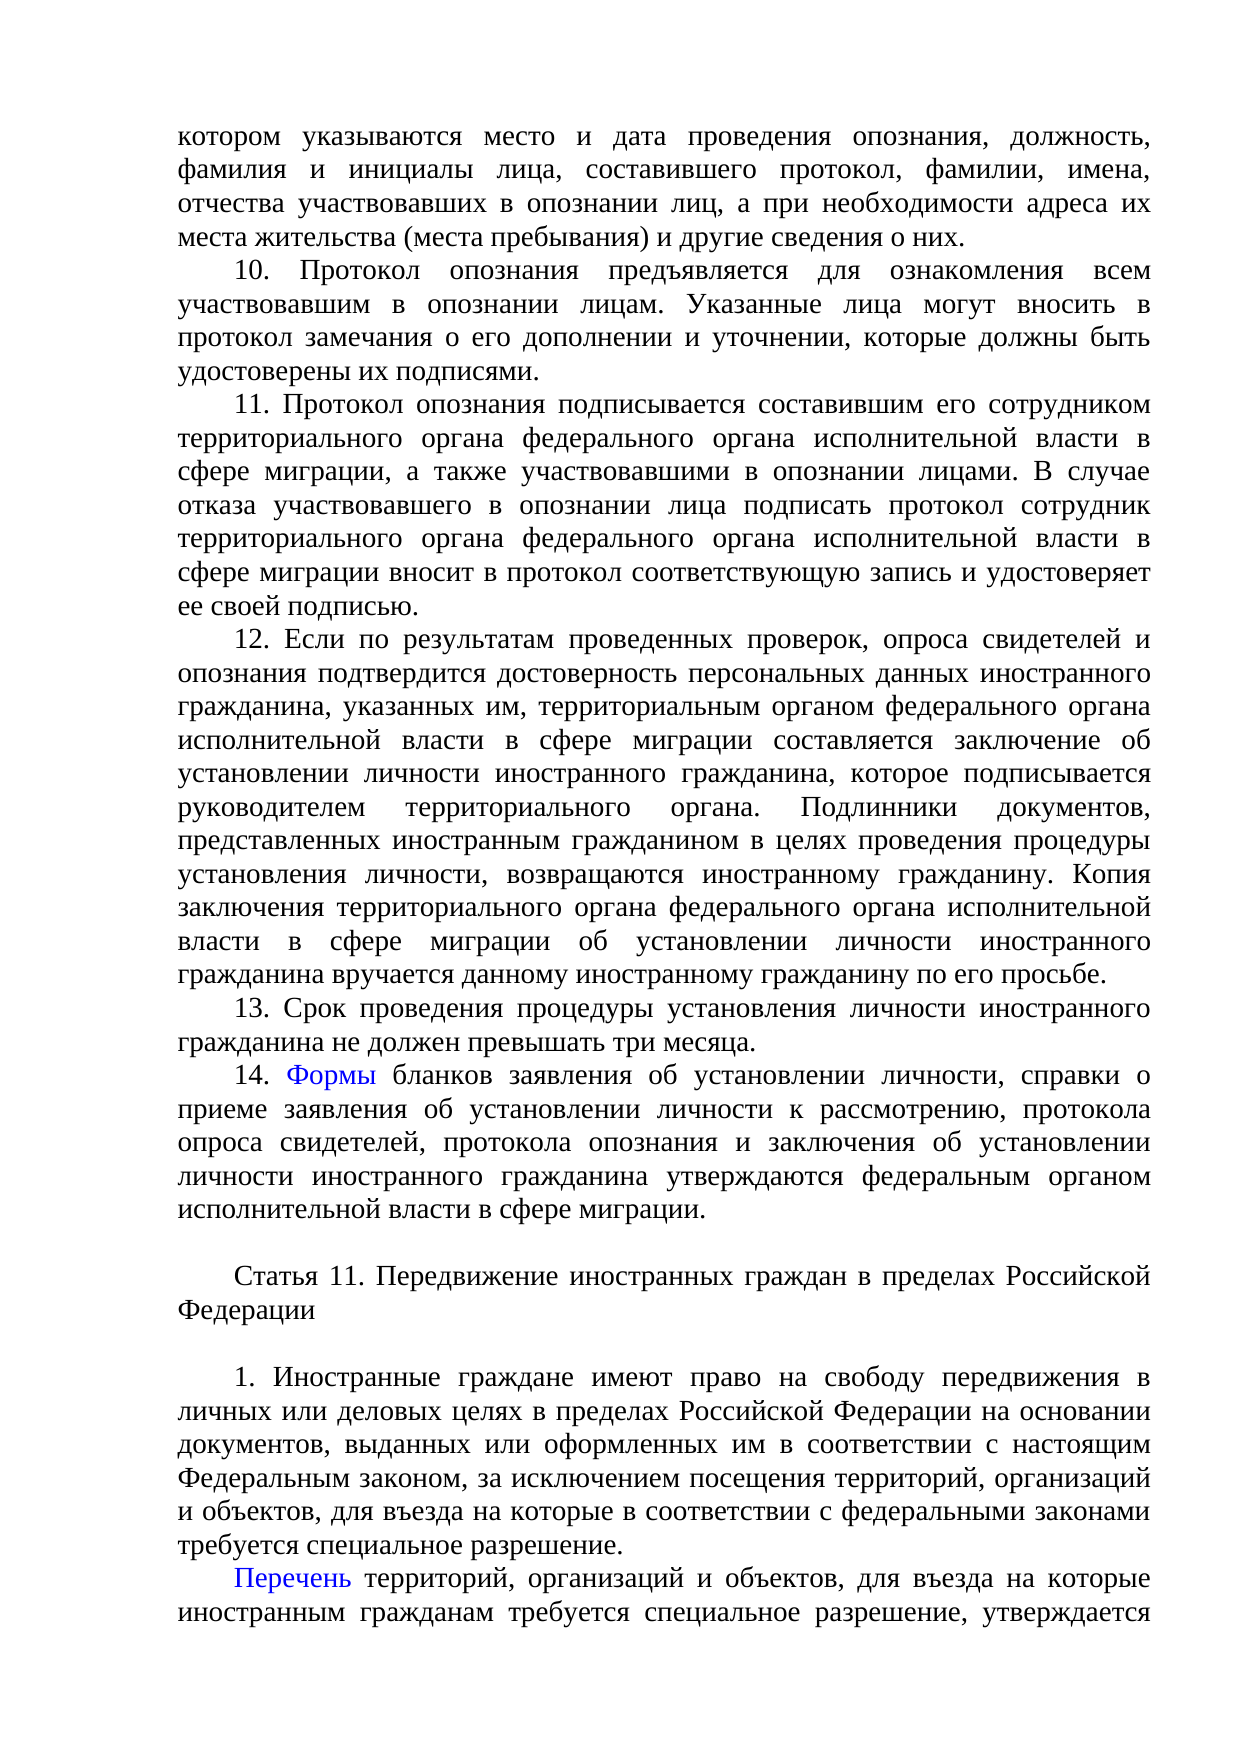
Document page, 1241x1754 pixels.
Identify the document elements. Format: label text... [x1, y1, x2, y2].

text 10. Протокол опознания предъявляется для ознакомления всем участвовавшим в опознании лицам. Указанные лица могут вносить в протокол замечания о его дополнении и уточнении, которые должны быть удостоверены их подписями. [177, 252, 1152, 386]
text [177, 1560, 1152, 1627]
text 13. Срок проведения процедуры установления личности иностранного гражданина не должен превышать три месяца. [177, 990, 1152, 1057]
text 12. Если по результатам проведенных проверок, опроса свидетелей и опознания подтвердится достоверность персональных данных иностранного гражданина, указанных им, территориальным органом федерального органа исполнительной власти в сфере миграции составляется заключение об установлении личности иностранного гражданина, которое подписывается руководителем территориального органа. Подлинники документов, представленных иностранным гражданином в целях проведения процедуры установления личности, возвращаются иностранному гражданину. Копия заключения территориального органа федерального органа исполнительной власти в сфере миграции об установлении личности иностранного гражданина вручается данному иностранному гражданину по его просьбе. [177, 621, 1152, 990]
text Статья 11. Передвижение иностранных граждан в пределах Российской Федерации [177, 1258, 1152, 1326]
text 11. Протокол опознания подписывается составившим его сотрудником территориального органа федерального органа исполнительной власти в сфере миграции, а также участвовавшими в опознании лицами. В случае отказа участвовавшего в опознании лица подписать протокол сотрудник территориального органа федерального органа исполнительной власти в сфере миграции вносит в протокол соответствующую запись и удостоверяет ее своей подписью. [177, 386, 1152, 621]
text 1. Иностранные граждане имеют право на свободу передвижения в личных или деловых целях в пределах Российской Федерации на основании документов, выданных или оформленных им в соответствии с настоящим Федеральным законом, за исключением посещения территорий, организаций и объектов, для въезда на которые в соответствии с федеральными законами требуется специальное разрешение. [177, 1359, 1152, 1560]
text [177, 118, 1152, 252]
text 14. Формы бланков заявления об установлении личности, справки о приеме заявления об установлении личности к рассмотрению, протокола опроса свидетелей, протокола опознания и заключения об установлении личности иностранного гражданина утверждаются федеральным органом исполнительной власти в сфере миграции. [177, 1057, 1152, 1225]
